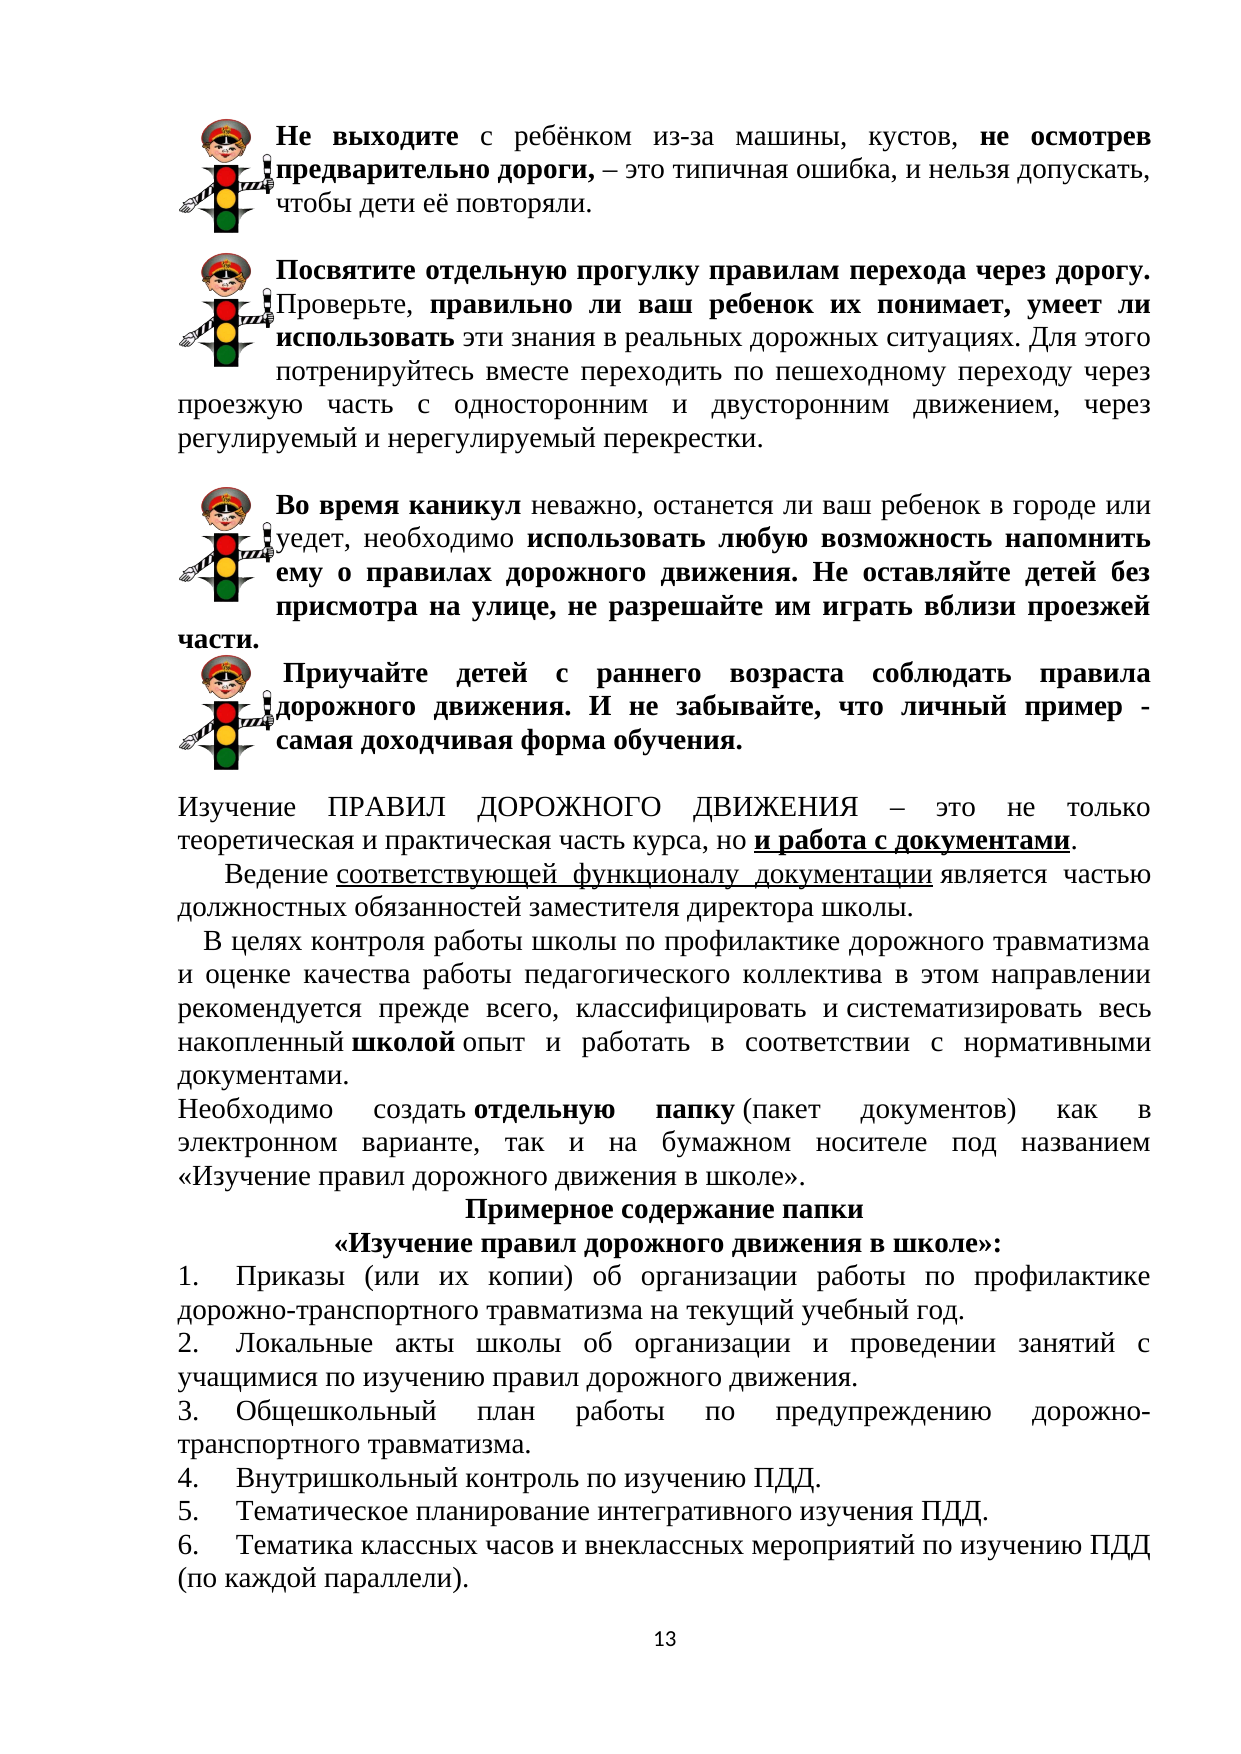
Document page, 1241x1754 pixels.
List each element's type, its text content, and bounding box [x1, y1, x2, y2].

text Примерное содержание папки [177, 1191, 1152, 1225]
text 4. Внутришкольный контроль по изучению ПДД. [177, 1460, 1152, 1493]
picture [177, 118, 276, 234]
picture [177, 487, 276, 603]
text 1. Приказы (или их копии) об организации работы по профилактике дорожно-транспортного травматизма на текущий учебный год. [177, 1258, 1152, 1326]
text Необходимо создать отдельную папку (пакет документов) как в электронном варианте, так и на бумажном носителе под названием «Изучение правил дорожного движения в школе». [177, 1091, 1152, 1191]
text Не выходите с ребёнком из-за машины, кустов, не осмотрев предварительно дороги, – это типичная ошибка, и нельзя допускать, чтобы дети её повторяли. [276, 118, 1152, 219]
text 6. Тематика классных часов и внеклассных мероприятий по изучению ПДД (по каждой параллели). [177, 1527, 1152, 1594]
text 2. Локальные акты школы об организации и проведении занятий с учащимися по изучению правил дорожного движения. [177, 1326, 1152, 1393]
text Во время каникул неважно, останется ли ваш ребенок в городе или уедет, необходимо использовать любую возможность напомнить ему о правилах дорожного движения. Не оставляйте детей без присмотра на улице, не разрешайте им играть вблизи проезжей части. [177, 487, 1152, 655]
text Приучайте детей с раннего возраста соблюдать правила дорожного движения. И не забывайте, что личный пример - самая доходчивая форма обучения. [276, 655, 1152, 755]
text Ведение соответствующей функционалу документации является частью должностных обязанностей заместителя директора школы. [177, 856, 1152, 923]
picture [177, 654, 276, 771]
text В целях контроля работы школы по профилактике дорожного травматизма и оценке качества работы педагогического коллектива в этом направлении рекомендуется прежде всего, классифицировать и систематизировать весь накопленный школой опыт и работать в соответствии с нормативными документами. [177, 923, 1152, 1091]
picture [177, 252, 276, 368]
text 5. Тематическое планирование интегративного изучения ПДД. [177, 1493, 1152, 1527]
text Изучение ПРАВИЛ ДОРОЖНОГО ДВИЖЕНИЯ – это не только теоретическая и практическая часть курса, но и работа с документами. [177, 789, 1152, 856]
text 3. Общешкольный план работы по предупреждению дорожно-транспортного травматизма. [177, 1393, 1152, 1460]
text Посвятите отдельную прогулку правилам перехода через дорогу. Проверьте, правильно ли ваш ребенок их понимает, умеет ли использовать эти знания в реальных дорожных ситуациях. Для этого потренируйтесь вместе переходить по пешеходному переходу через проезжую часть с односторонним и двусторонним движением, через регулируемый и нерегулируемый перекрестки. [177, 252, 1152, 453]
text «Изучение правил дорожного движения в школе»: [177, 1225, 1152, 1258]
